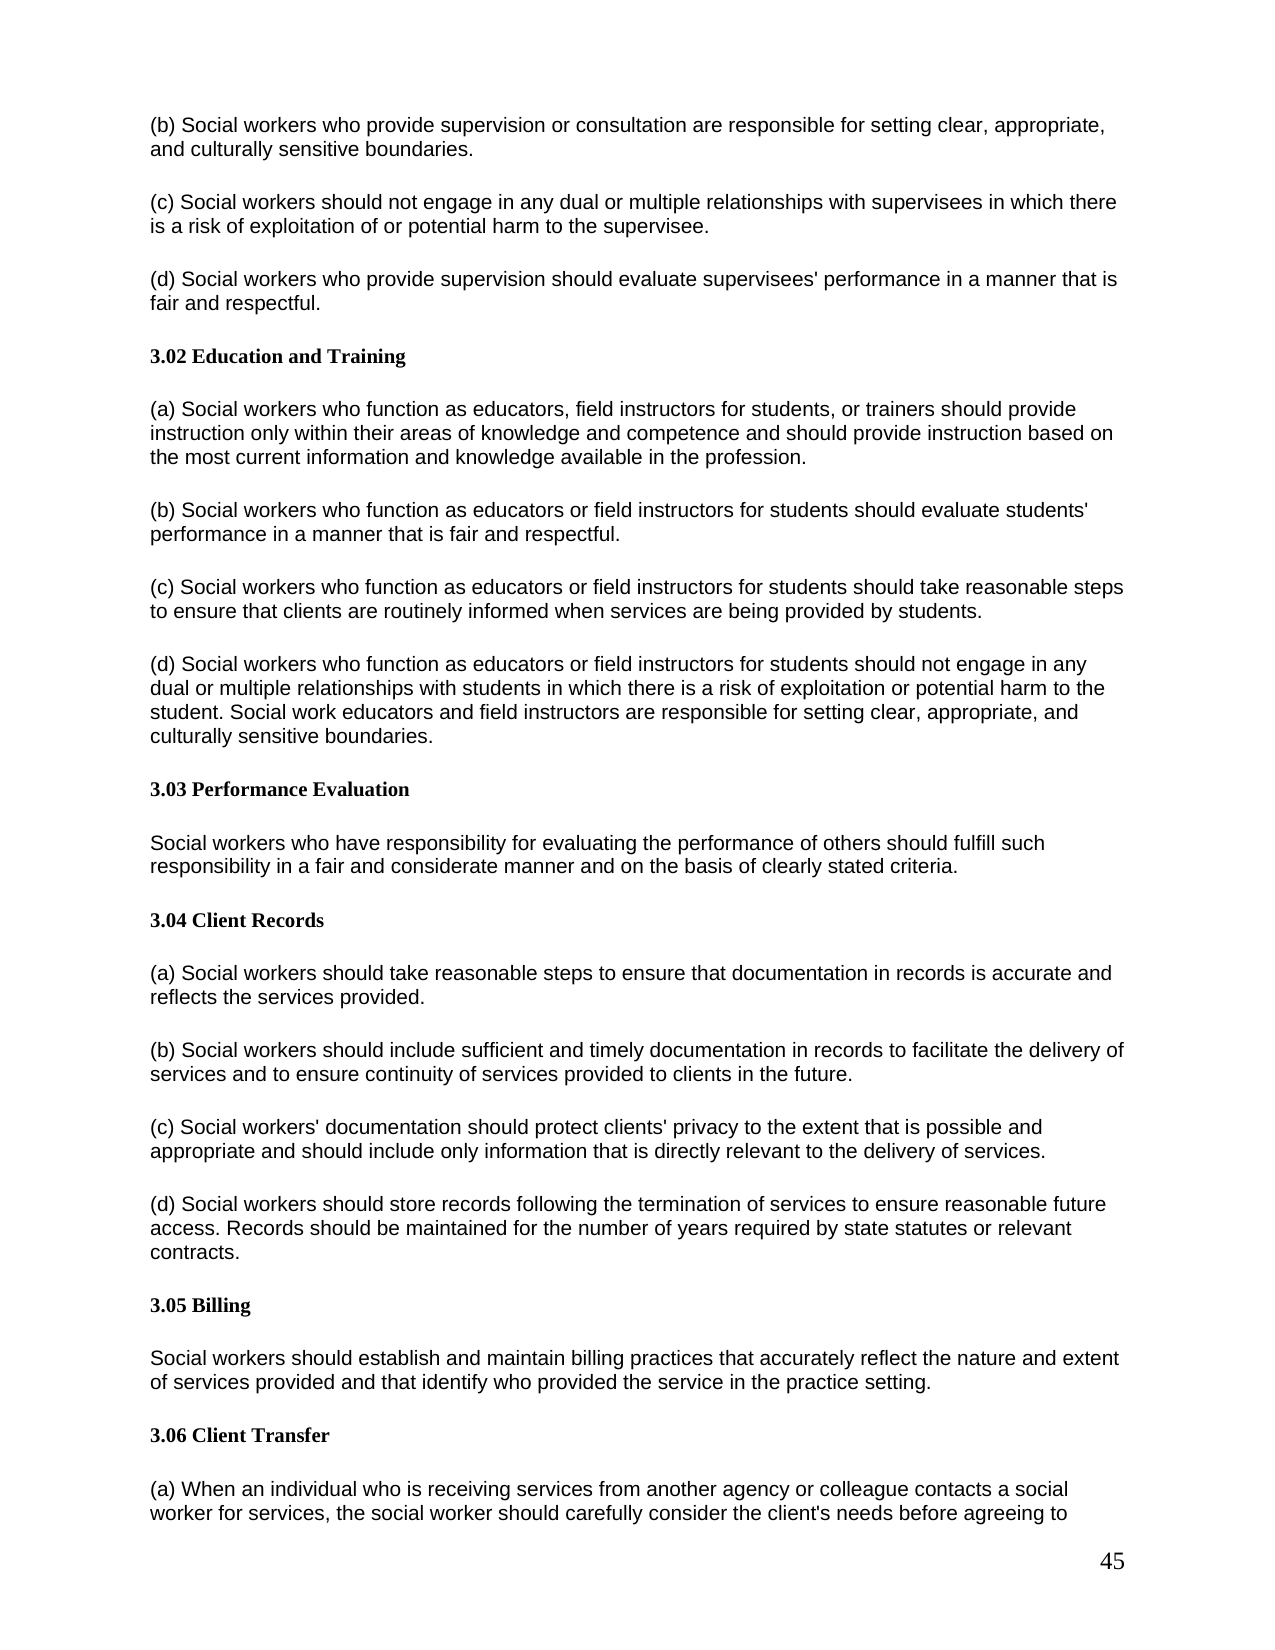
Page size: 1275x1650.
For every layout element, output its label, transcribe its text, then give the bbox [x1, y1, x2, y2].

text (d) Social workers should store records following the termination of services to ensure reasonable future access. Records should be maintained for the number of years required by state statutes or relevant contracts. [150, 1192, 1125, 1264]
text (b) Social workers should include sufficient and timely documentation in records to facilitate the delivery of services and to ensure continuity of services provided to clients in the future. [150, 1038, 1125, 1086]
text (d) Social workers who function as educators or field instructors for students should not engage in any dual or multiple relationships with students in which there is a risk of exploitation or potential harm to the student. Social work educators and field instructors are responsible for setting clear, appropriate, and culturally sensitive boundaries. [150, 652, 1125, 748]
subtitle 3.03 Performance Evaluation [150, 777, 1125, 801]
subtitle 3.04 Client Records [150, 907, 1125, 932]
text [150, 1477, 1125, 1524]
text (b) Social workers who function as educators or field instructors for students should evaluate students' performance in a manner that is fair and respectful. [150, 498, 1125, 546]
text (d) Social workers who provide supervision should evaluate supervisees' performance in a manner that is fair and respectful. [150, 267, 1125, 314]
text Social workers should establish and maintain billing practices that accurately reflect the nature and extent of services provided and that identify who provided the service in the practice setting. [150, 1346, 1125, 1394]
text (c) Social workers' documentation should protect clients' privacy to the extent that is possible and appropriate and should include only information that is directly relevant to the delivery of services. [150, 1115, 1125, 1163]
subtitle 3.06 Client Transfer [150, 1423, 1125, 1447]
text (b) Social workers who provide supervision or consultation are responsible for setting clear, appropriate, and culturally sensitive boundaries. [150, 112, 1125, 160]
subtitle 3.05 Billing [150, 1293, 1125, 1317]
subtitle 3.02 Education and Training [150, 344, 1125, 368]
text (a) Social workers who function as educators, field instructors for students, or trainers should provide instruction only within their areas of knowledge and competence and should provide instruction based on the most current information and knowledge available in the profession. [150, 397, 1125, 469]
text (a) Social workers should take reasonable steps to ensure that documentation in records is accurate and reflects the services provided. [150, 961, 1125, 1009]
text Social workers who have responsibility for evaluating the performance of others should fulfill such responsibility in a fair and considerate manner and on the basis of clearly stated criteria. [150, 830, 1125, 878]
text (c) Social workers should not engage in any dual or multiple relationships with supervisees in which there is a risk of exploitation of or potential harm to the supervisee. [150, 189, 1125, 237]
text (c) Social workers who function as educators or field instructors for students should take reasonable steps to ensure that clients are routinely informed when services are being provided by students. [150, 575, 1125, 623]
